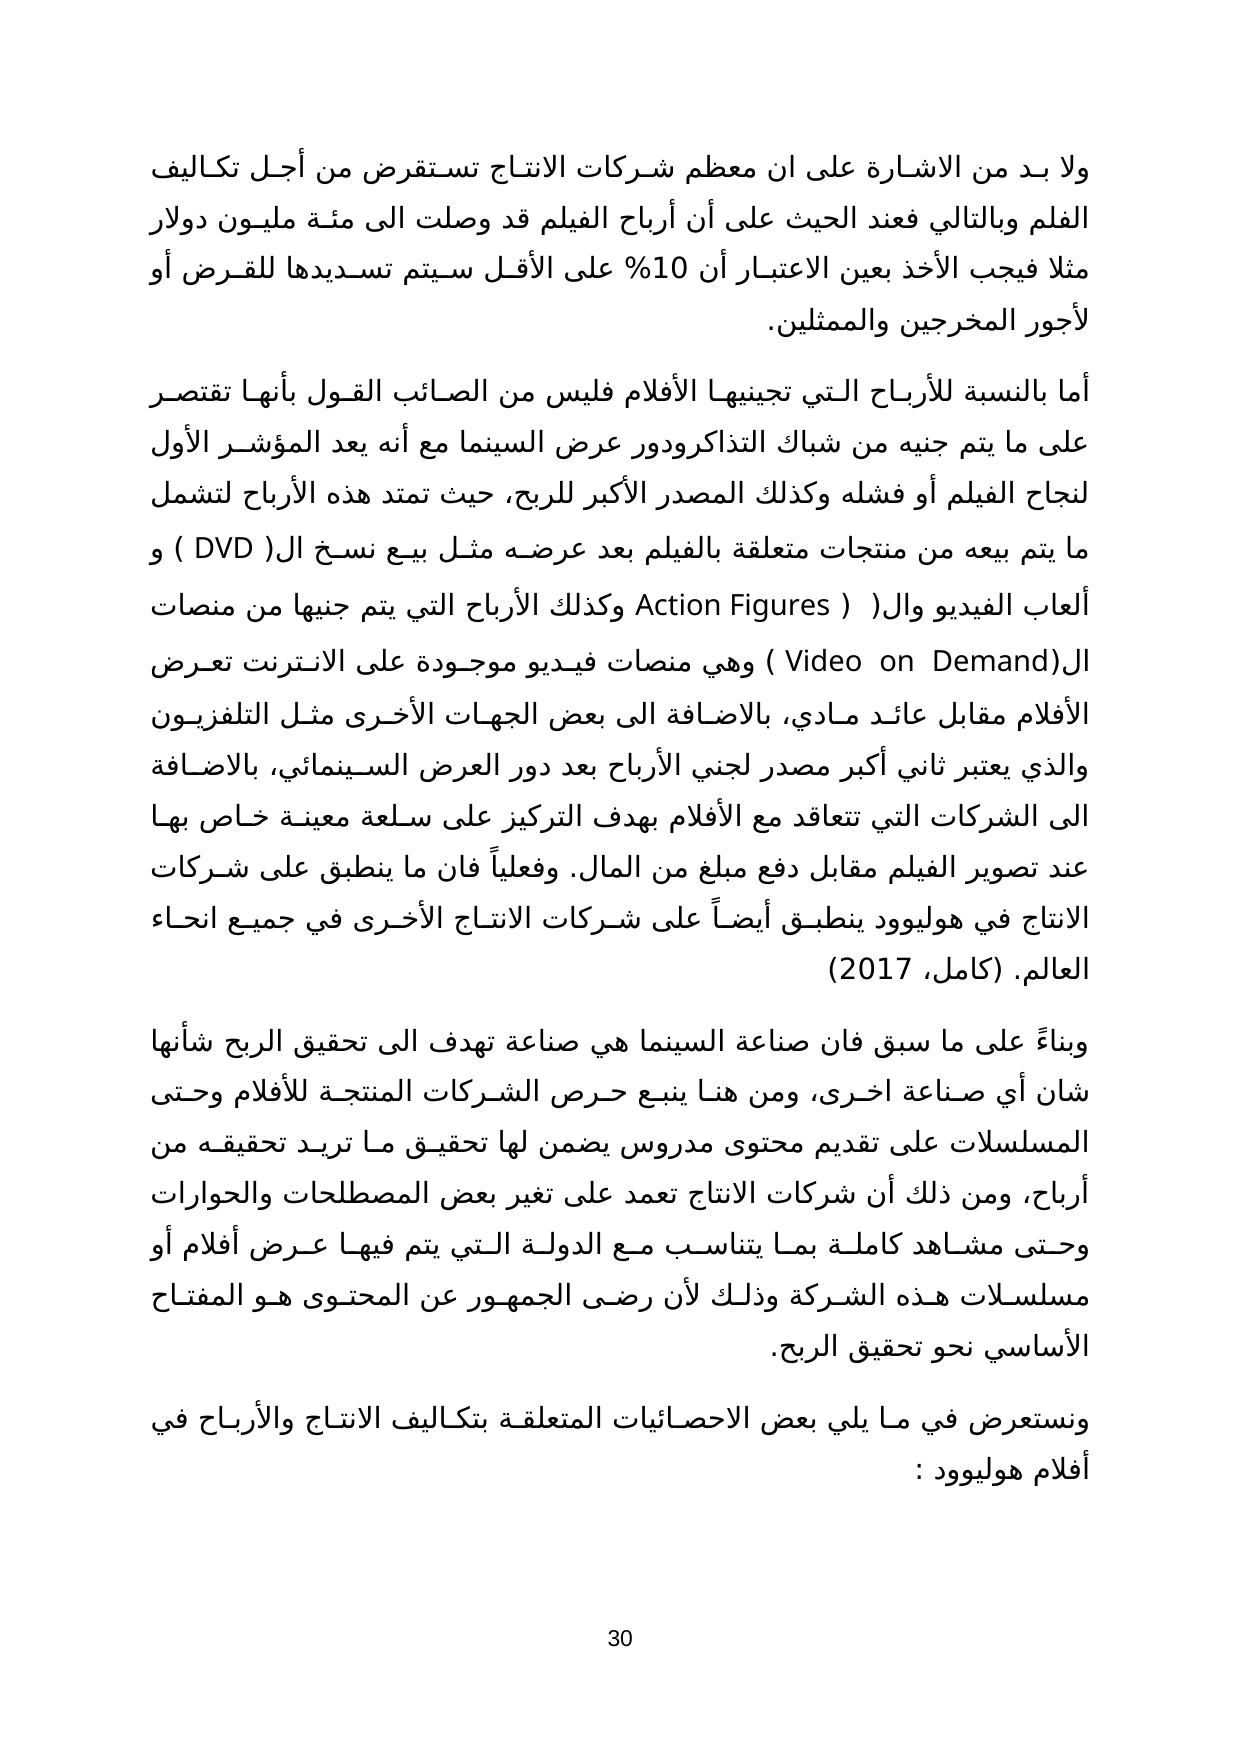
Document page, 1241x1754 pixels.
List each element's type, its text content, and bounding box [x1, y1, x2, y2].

subtitle وبناءً على ما سبق فان صناعة السينما هي صناعة تهدف الى تحقيق الربح شأنها شان أي صناعة اخرى، ومن هنا ينبع حرص الشركات المنتجة للأفلام وحتى المسلسلات على تقديم محتوى مدروس يضمن لها تحقيق ما تريد تحقيقه من أرباح، ومن ذلك أن شركات الانتاج تعمد على تغير بعض المصطلحات والحوارات وحتى مشاهد كاملة بما يتناسب مع الدولة التي يتم فيها عرض أفلام أو مسلسلات هذه الشركة وذلك لأن رضى الجمهور عن المحتوى هو المفتاح الأساسي نحو تحقيق الربح. [150, 1024, 1090, 1363]
subtitle أما بالنسبة للأرباح التي تجينيها الأفلام فليس من الصائب القول بأنها تقتصر على ما يتم جنيه من شباك التذاكرودور عرض السينما مع أنه يعد المؤشر الأول لنجاح الفيلم أو فشله وكذلك المصدر الأكبر للربح، حيث تمتد هذه الأرباح لتشمل ما يتم بيعه من منتجات متعلقة بالفيلم بعد عرضه مثل بيع نسخ ال( DVD ) و ألعاب الفيديو وال( ( Action Figures وكذلك الأرباح التي يتم جنيها من منصات ال(Video on Demand ) وهي منصات فيديو موجودة على الانترنت تعرض الأفلام مقابل عائد مادي، بالاضافة الى بعض الجهات الأخرى مثل التلفزيون والذي يعتبر ثاني أكبر مصدر لجني الأرباح بعد دور العرض السينمائي، بالاضافة الى الشركات التي تتعاقد مع الأفلام بهدف التركيز على سلعة معينة خاص بها عند تصوير الفيلم مقابل دفع مبلغ من المال. وفعلياً فان ما ينطبق على شركات الانتاج في هوليوود ينطبق أيضاً على شركات الانتاج الأخرى في جميع انحاء العالم. [150, 374, 1090, 986]
subtitle ونستعرض في ما يلي بعض الاحصائيات المتعلقة بتكاليف الانتاج والأرباح في أفلام هوليوود : [150, 1401, 1090, 1486]
subtitle ولا بد من الاشارة على ان معظم شركات الانتاج تستقرض من أجل تكاليف الفلم وبالتالي فعند الحيث على أن أرباح الفيلم قد وصلت الى مئة مليون دولار مثلا فيجب الأخذ بعين الاعتبار أن 10% على الأقل سيتم تسديدها للقرض أو لأجور المخرجين والممثلين. [150, 150, 1090, 337]
